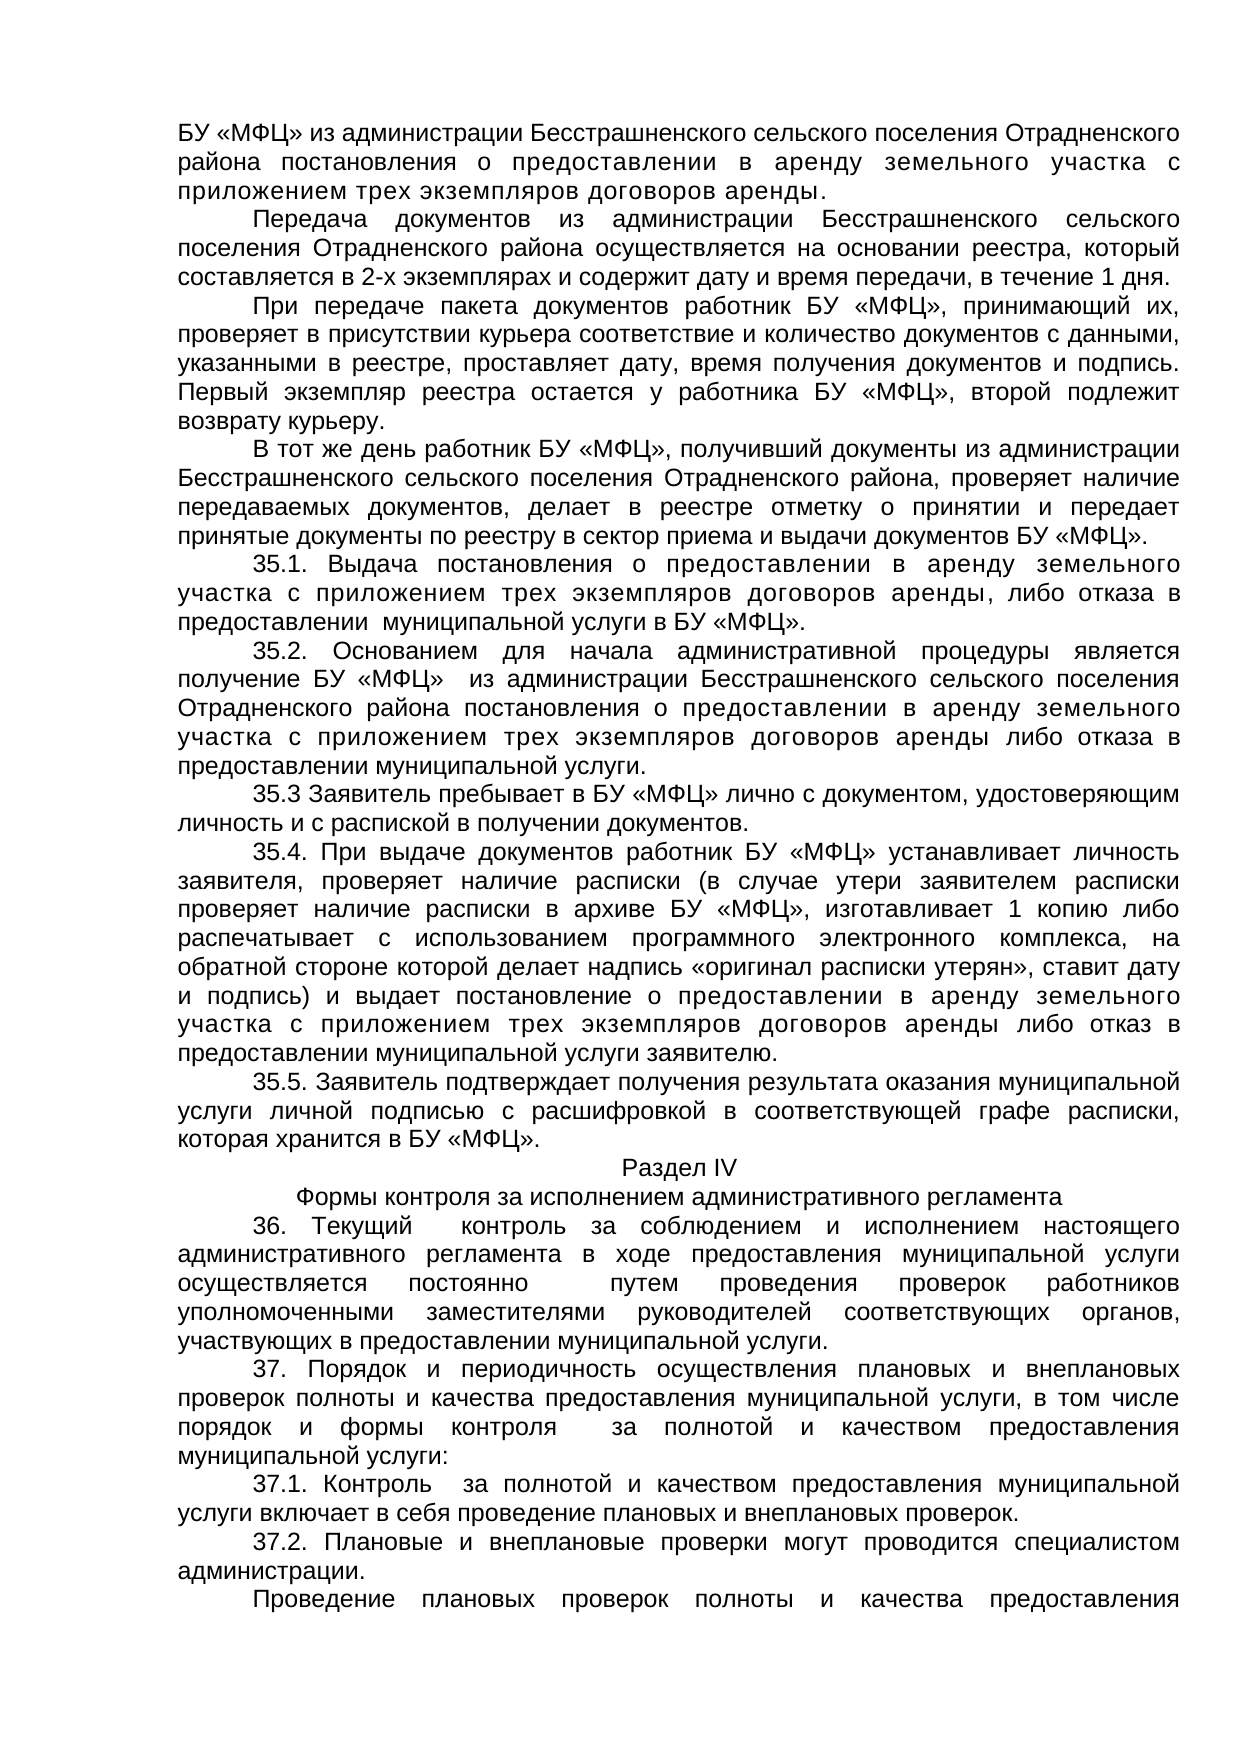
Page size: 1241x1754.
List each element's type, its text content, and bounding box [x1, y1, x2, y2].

text 37.2. Плановые и внеплановые проверки могут проводится специалистом администрации. [177, 1527, 1181, 1584]
text В тот же день работник БУ «МФЦ», получивший документы из администрации Бесстрашненского сельского поселения Отрадненского района, проверяет наличие передаваемых документов, делает в реестре отметку о принятии и передает принятые документы по реестру в сектор приема и выдачи документов БУ «МФЦ». [177, 434, 1181, 549]
text 35.4. При выдаче документов работник БУ «МФЦ» устанавливает личность заявителя, проверяет наличие расписки (в случае утери заявителем расписки проверяет наличие расписки в архиве БУ «МФЦ», изготавливает 1 копию либо распечатывает с использованием программного электронного комплекса, на обратной стороне которой делает надпись «оригинал расписки утерян», ставит дату и подпись) и выдает постановление о предоставлении в аренду земельного участка с приложением трех экземпляров договоров аренды либо отказ в предоставлении муниципальной услуги заявителю. [177, 837, 1181, 1067]
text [177, 118, 1181, 204]
text 35.2. Основанием для начала административной процедуры является получение БУ «МФЦ» из администрации Бесстрашненского сельского поселения Отрадненского района постановления о предоставлении в аренду земельного участка с приложением трех экземпляров договоров аренды либо отказа в предоставлении муниципальной услуги. [177, 636, 1181, 779]
text 37.1. Контроль за полнотой и качеством предоставления муниципальной услуги включает в себя проведение плановых и внеплановых проверок. [177, 1469, 1181, 1527]
text 35.5. Заявитель подтверждает получения результата оказания муниципальной услуги личной подписью с расшифровкой в соответствующей графе расписки, которая хранится в БУ «МФЦ». [177, 1067, 1181, 1153]
text 35.3 Заявитель пребывает в БУ «МФЦ» лично с документом, удостоверяющим личность и с распиской в получении документов. [177, 779, 1181, 837]
text 37. Порядок и периодичность осуществления плановых и внеплановых проверок полноты и качества предоставления муниципальной услуги, в том числе порядок и формы контроля за полнотой и качеством предоставления муниципальной услуги: [177, 1354, 1181, 1469]
text 36. Текущий контроль за соблюдением и исполнением настоящего административного регламента в ходе предоставления муниципальной услуги осуществляется постоянно путем проведения проверок работников уполномоченными заместителями руководителей соответствующих органов, участвующих в предоставлении муниципальной услуги. [177, 1211, 1181, 1354]
text 35.1. Выдача постановления о предоставлении в аренду земельного участка с приложением трех экземпляров договоров аренды, либо отказа в предоставлении муниципальной услуги в БУ «МФЦ». [177, 549, 1181, 636]
text При передаче пакета документов работник БУ «МФЦ», принимающий их, проверяет в присутствии курьера соответствие и количество документов с данными, указанными в реестре, проставляет дату, время получения документов и подпись. Первый экземпляр реестра остается у работника БУ «МФЦ», второй подлежит возврату курьеру. [177, 291, 1181, 434]
text Передача документов из администрации Бесстрашненского сельского поселения Отрадненского района осуществляется на основании реестра, который составляется в 2-х экземплярах и содержит дату и время передачи, в течение 1 дня. [177, 204, 1181, 291]
text Раздел IV Формы контроля за исполнением административного регламента [177, 1153, 1181, 1211]
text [177, 1584, 1181, 1613]
